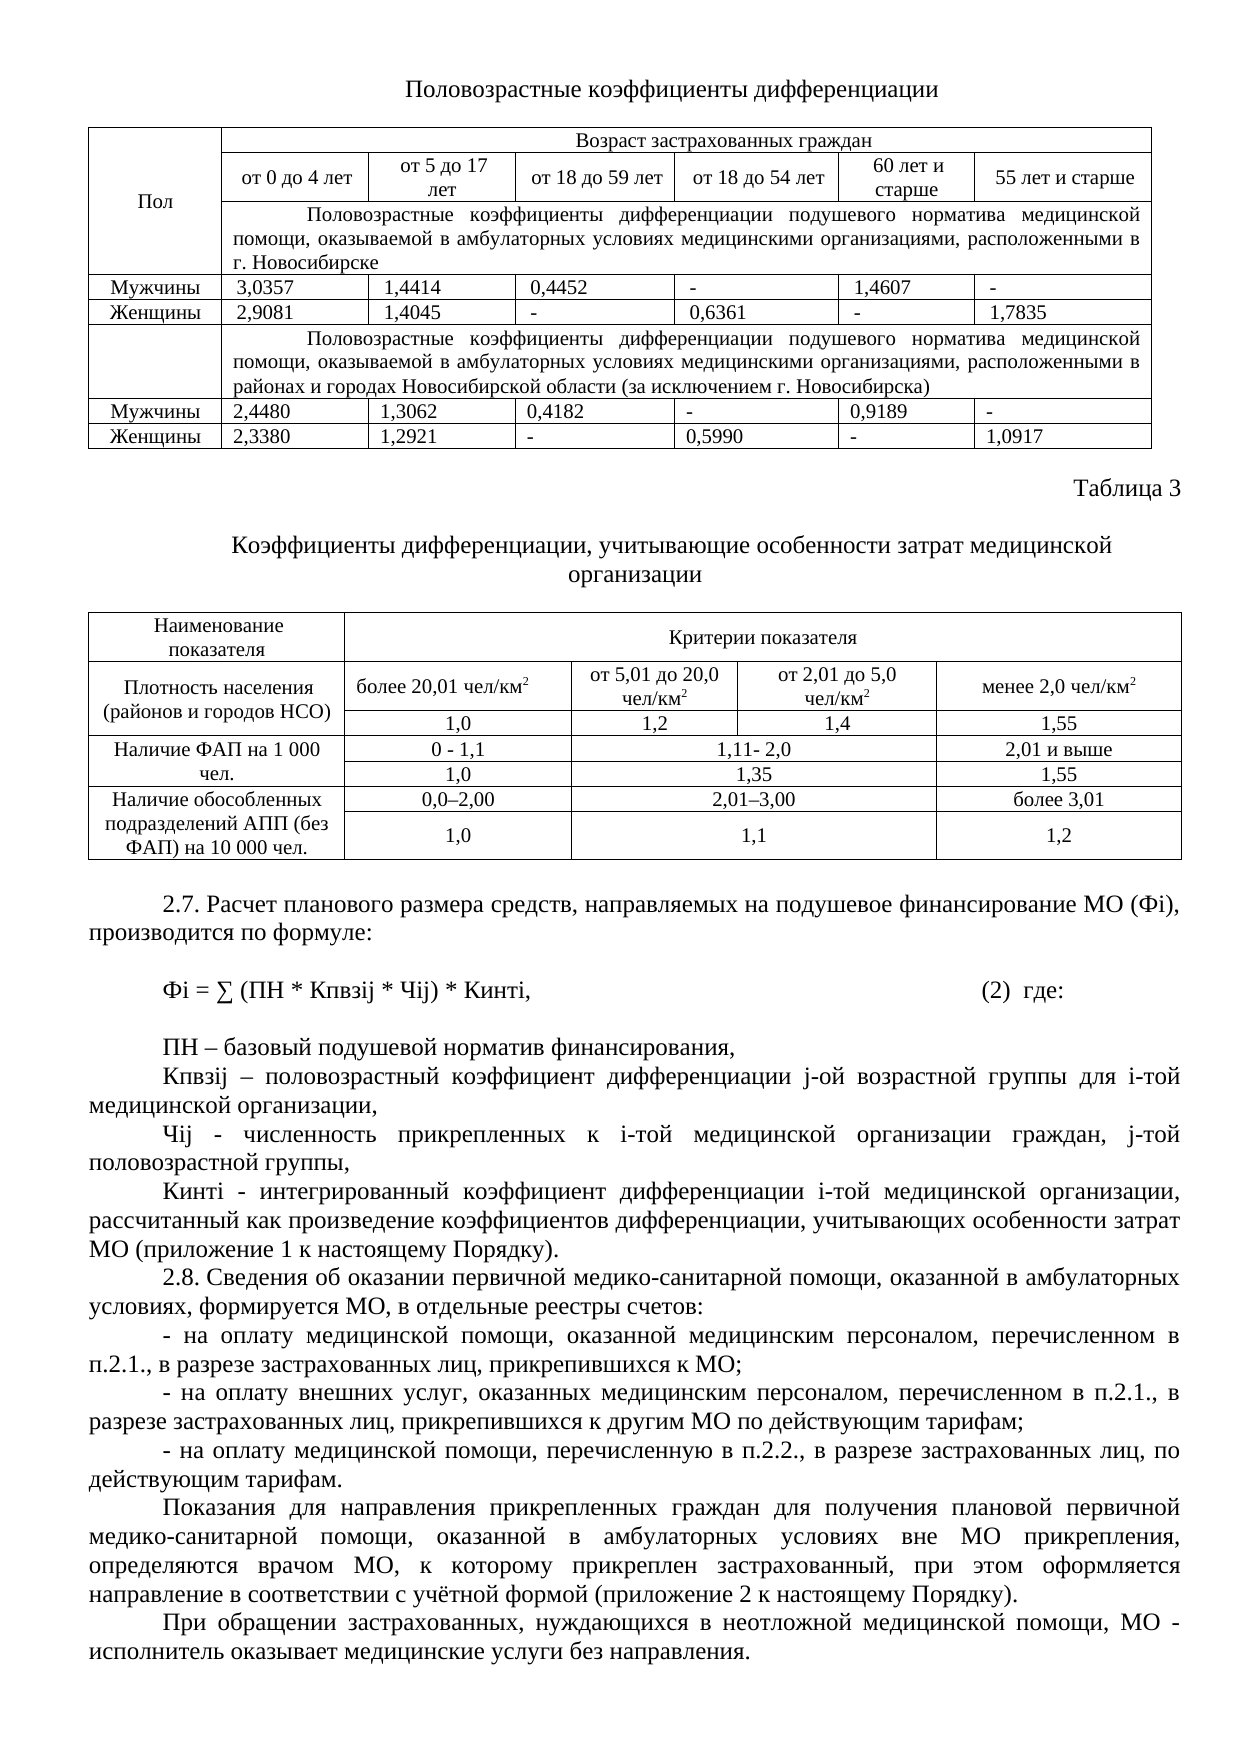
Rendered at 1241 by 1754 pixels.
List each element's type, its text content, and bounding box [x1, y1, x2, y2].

table_cell 0,0–2,00 [345, 787, 571, 811]
table_cell 2,9081 [222, 300, 368, 324]
table_cell Мужчины [89, 399, 221, 423]
table_cell 1,2 [937, 812, 1181, 859]
text Чij - численность прикрепленных к i-той медицинской организации граждан, j-той половозрастной группы, [89, 1119, 1181, 1176]
table_cell - [975, 399, 1151, 423]
table_cell от 5,01 до 20,0 чел/км2 [572, 662, 737, 710]
table_cell 2,4480 [222, 399, 368, 423]
table_cell - [839, 300, 974, 324]
table_cell 1,55 [937, 762, 1181, 786]
table_cell 1,2921 [369, 424, 515, 448]
table_cell - [975, 275, 1151, 299]
text Коэффициенты дифференциации, учитывающие особенности затрат медицинской организации [89, 530, 1181, 588]
table_cell 0,9189 [839, 399, 974, 423]
table_cell 1,4414 [369, 275, 515, 299]
table_cell 2,01–3,00 [572, 787, 936, 811]
table_cell 1,1 [572, 812, 936, 859]
table_cell Половозрастные коэффициенты дифференциации подушевого норматива медицинской помощи, оказываемой в амбулаторных условиях медицинскими организациями, расположенными в районах и городах Новосибирской области (за исключением г. Новосибирска) [222, 325, 1151, 398]
table_cell Наличие обособленных подразделений АПП (без ФАП) на 10 000 чел. [89, 787, 344, 859]
table_header Пол [89, 128, 221, 274]
table_cell от 2,01 до 5,0 чел/км2 [738, 662, 936, 710]
text ПН – базовый подушевой норматив финансирования, [89, 1032, 1181, 1061]
table_cell - [516, 424, 674, 448]
table_cell 1,4 [738, 711, 936, 735]
text Кинтi - интегрированный коэффициент дифференциации i-той медицинской организации, рассчитанный как произведение коэффициентов дифференциации, учитывающих особенности затрат МО (приложение 1 к настоящему Порядку). [89, 1176, 1181, 1262]
table_cell 1,0 [345, 812, 571, 859]
table_cell от 5 до 17 лет [369, 153, 515, 201]
table_cell 55 лет и старше [975, 153, 1151, 201]
table_header Критерии показателя [345, 613, 1181, 661]
table_cell 0,5990 [675, 424, 838, 448]
table_cell менее 2,0 чел/км2 [937, 662, 1181, 710]
table_cell 2,3380 [222, 424, 368, 448]
table_cell Женщины [89, 424, 221, 448]
table_cell от 18 до 54 лет [675, 153, 838, 201]
table_cell 1,4045 [369, 300, 515, 324]
table_cell - [839, 424, 974, 448]
text Таблица 3 [89, 473, 1181, 502]
table_cell 1,11- 2,0 [572, 736, 936, 761]
table_cell 0 - 1,1 [345, 736, 571, 761]
table_cell - [675, 399, 838, 423]
table_cell 0,4182 [516, 399, 674, 423]
table_header Наименование показателя [89, 613, 344, 661]
table_cell 1,4607 [839, 275, 974, 299]
text - на оплату внешних услуг, оказанных медицинским персоналом, перечисленном в п.2.1., в разрезе застрахованных лиц, прикрепившихся к другим МО по действующим тарифам; [89, 1377, 1181, 1435]
table_cell 1,0917 [975, 424, 1151, 448]
table_cell 1,7835 [975, 300, 1151, 324]
text Показания для направления прикрепленных граждан для получения плановой первичной медико-санитарной помощи, оказанной в амбулаторных условиях вне МО прикрепления, определяются врачом МО, к которому прикреплен застрахованный, при этом оформляется направление в соответствии с учётной формой (приложение 2 к настоящему Порядку). [89, 1492, 1181, 1607]
table_cell Наличие ФАП на 1 000 чел. [89, 736, 344, 786]
table_cell более 20,01 чел/км2 [345, 662, 571, 710]
text 2.8. Сведения об оказании первичной медико-санитарной помощи, оказанной в амбулаторных условиях, формируется МО, в отдельные реестры счетов: [89, 1262, 1181, 1320]
table_cell Женщины [89, 300, 221, 324]
table_cell от 0 до 4 лет [222, 153, 368, 201]
text - на оплату медицинской помощи, оказанной медицинским персоналом, перечисленном в п.2.1., в разрезе застрахованных лиц, прикрепившихся к МО; [89, 1320, 1181, 1377]
text 2.7. Расчет планового размера средств, направляемых на подушевое финансирование МО (Фi), производится по формуле: [89, 889, 1181, 946]
table_cell 1,3062 [369, 399, 515, 423]
table_cell 1,35 [572, 762, 936, 786]
table_cell 3,0357 [222, 275, 368, 299]
table_cell от 18 до 59 лет [516, 153, 674, 201]
table_cell 1,2 [572, 711, 737, 735]
text - на оплату медицинской помощи, перечисленную в п.2.2., в разрезе застрахованных лиц, по действующим тарифам. [89, 1435, 1181, 1492]
table_cell 60 лет и старше [839, 153, 974, 201]
table_cell - [516, 300, 674, 324]
text При обращении застрахованных, нуждающихся в неотложной медицинской помощи, МО - исполнитель оказывает медицинские услуги без направления. [89, 1607, 1181, 1665]
table_header Возраст застрахованных граждан [222, 128, 1151, 152]
table_cell 0,6361 [675, 300, 838, 324]
table_cell Плотность населения (районов и городов НСО) [89, 662, 344, 735]
table_cell 1,0 [345, 711, 571, 735]
text Фi = ∑ (ПН * Кпвзij * Чij) * Кинтi, (2) где: [89, 975, 1181, 1004]
table_cell 1,0 [345, 762, 571, 786]
table_cell 0,4452 [516, 275, 674, 299]
table_cell Половозрастные коэффициенты дифференциации подушевого норматива медицинской помощи, оказываемой в амбулаторных условиях медицинскими организациями, расположенными в г. Новосибирске [222, 202, 1151, 274]
table_cell более 3,01 [937, 787, 1181, 811]
table_cell 2,01 и выше [937, 736, 1181, 761]
text Половозрастные коэффициенты дифференциации [89, 74, 1181, 103]
text Кпвзij – половозрастный коэффициент дифференциации j-ой возрастной группы для i-той медицинской организации, [89, 1061, 1181, 1119]
table_cell [89, 325, 221, 398]
table_cell 1,55 [937, 711, 1181, 735]
table_cell Мужчины [89, 275, 221, 299]
table_cell - [675, 275, 838, 299]
